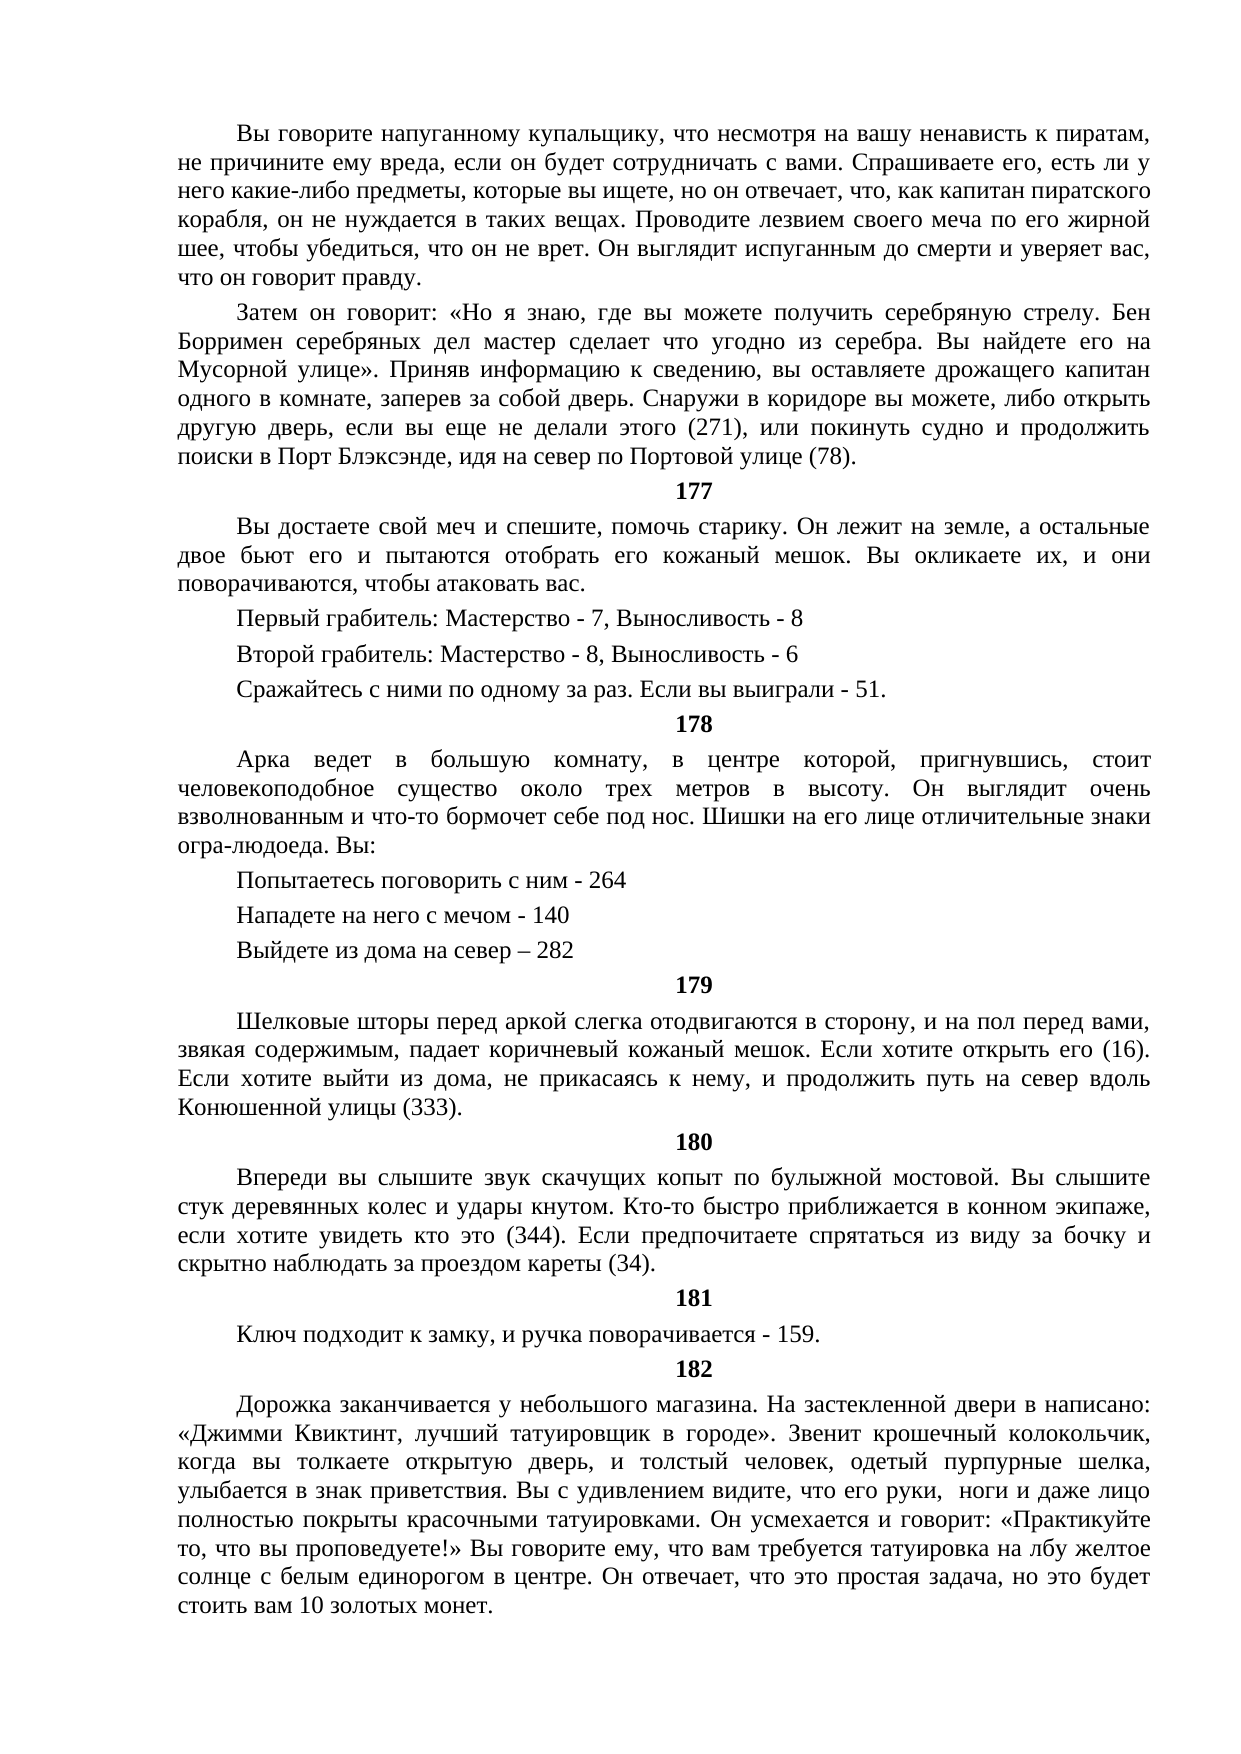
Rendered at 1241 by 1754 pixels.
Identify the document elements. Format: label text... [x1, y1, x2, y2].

text Выйдете из дома на север – 282 [177, 936, 1152, 964]
text Второй грабитель: Мастерство - 8, Выносливость - 6 [177, 639, 1152, 667]
text 177 [177, 476, 1152, 504]
text Затем он говорит: «Но я знаю, где вы можете получить серебряную стрелу. Бен Борримен серебряных дел мастер сделает что угодно из серебра. Вы найдете его на Мусорной улице». Приняв информацию к сведению, вы оставляете дрожащего капитан одного в комнате, заперев за собой дверь. Снаружи в коридоре вы можете, либо открыть другую дверь, если вы еще не делали этого (271), или покинуть судно и продолжить поиски в Порт Блэксэнде, идя на север по Портовой улице (78). [177, 297, 1152, 469]
text Дорожка заканчивается у небольшого магазина. На застекленной двери в написано: «Джимми Квиктинт, лучший татуировщик в городе». Звенит крошечный колокольчик, когда вы толкаете открытую дверь, и толстый человек, одетый пурпурные шелка, улыбается в знак приветствия. Вы с удивлением видите, что его руки, ноги и даже лицо полностью покрыты красочными татуировками. Он усмехается и говорит: «Практикуйте то, что вы проповедуете!» Вы говорите ему, что вам требуется татуировка на лбу желтое солнце с белым единорогом в центре. Он отвечает, что это простая задача, но это будет стоить вам 10 золотых монет. [177, 1389, 1152, 1619]
text 181 [177, 1283, 1152, 1312]
text Попытаетесь поговорить с ним - 264 [177, 865, 1152, 894]
text Шелковые шторы перед аркой слегка отодвигаются в сторону, и на пол перед вами, звякая содержимым, падает коричневый кожаный мешок. Если хотите открыть его (16). Если хотите выйти из дома, не прикасаясь к нему, и продолжить путь на север вдоль Конюшенной улицы (333). [177, 1006, 1152, 1121]
text Первый грабитель: Мастерство - 7, Выносливость - 8 [177, 603, 1152, 632]
text Ключ подходит к замку, и ручка поворачивается - 159. [177, 1319, 1152, 1347]
text 179 [177, 971, 1152, 999]
text 178 [177, 709, 1152, 738]
text 182 [177, 1354, 1152, 1382]
text Сражайтесь с ними по одному за раз. Если вы выиграли - 51. [177, 674, 1152, 702]
text Впереди вы слышите звук скачущих копыт по булыжной мостовой. Вы слышите стук деревянных колес и удары кнутом. Кто-то быстро приближается в конном экипаже, если хотите увидеть кто это (344). Если предпочитаете спрятаться из виду за бочку и скрытно наблюдать за проездом кареты (34). [177, 1162, 1152, 1277]
text Вы говорите напуганному купальщику, что несмотря на вашу ненависть к пиратам, не причините ему вреда, если он будет сотрудничать с вами. Спрашиваете его, есть ли у него какие-либо предметы, которые вы ищете, но он отвечает, что, как капитан пиратского корабля, он не нуждается в таких вещах. Проводите лезвием своего меча по его жирной шее, чтобы убедиться, что он не врет. Он выглядит испуганным до смерти и уверяет вас, что он говорит правду. [177, 118, 1152, 291]
text Арка ведет в большую комнату, в центре которой, пригнувшись, стоит человекоподобное существо около трех метров в высоту. Он выглядит очень взволнованным и что-то бормочет себе под нос. Шишки на его лице отличительные знаки огра-людоеда. Вы: [177, 744, 1152, 859]
text Вы достаете свой меч и спешите, помочь старику. Он лежит на земле, а остальные двое бьют его и пытаются отобрать его кожаный мешок. Вы окликаете их, и они поворачиваются, чтобы атаковать вас. [177, 511, 1152, 597]
text Нападете на него с мечом - 140 [177, 900, 1152, 929]
text 180 [177, 1127, 1152, 1156]
